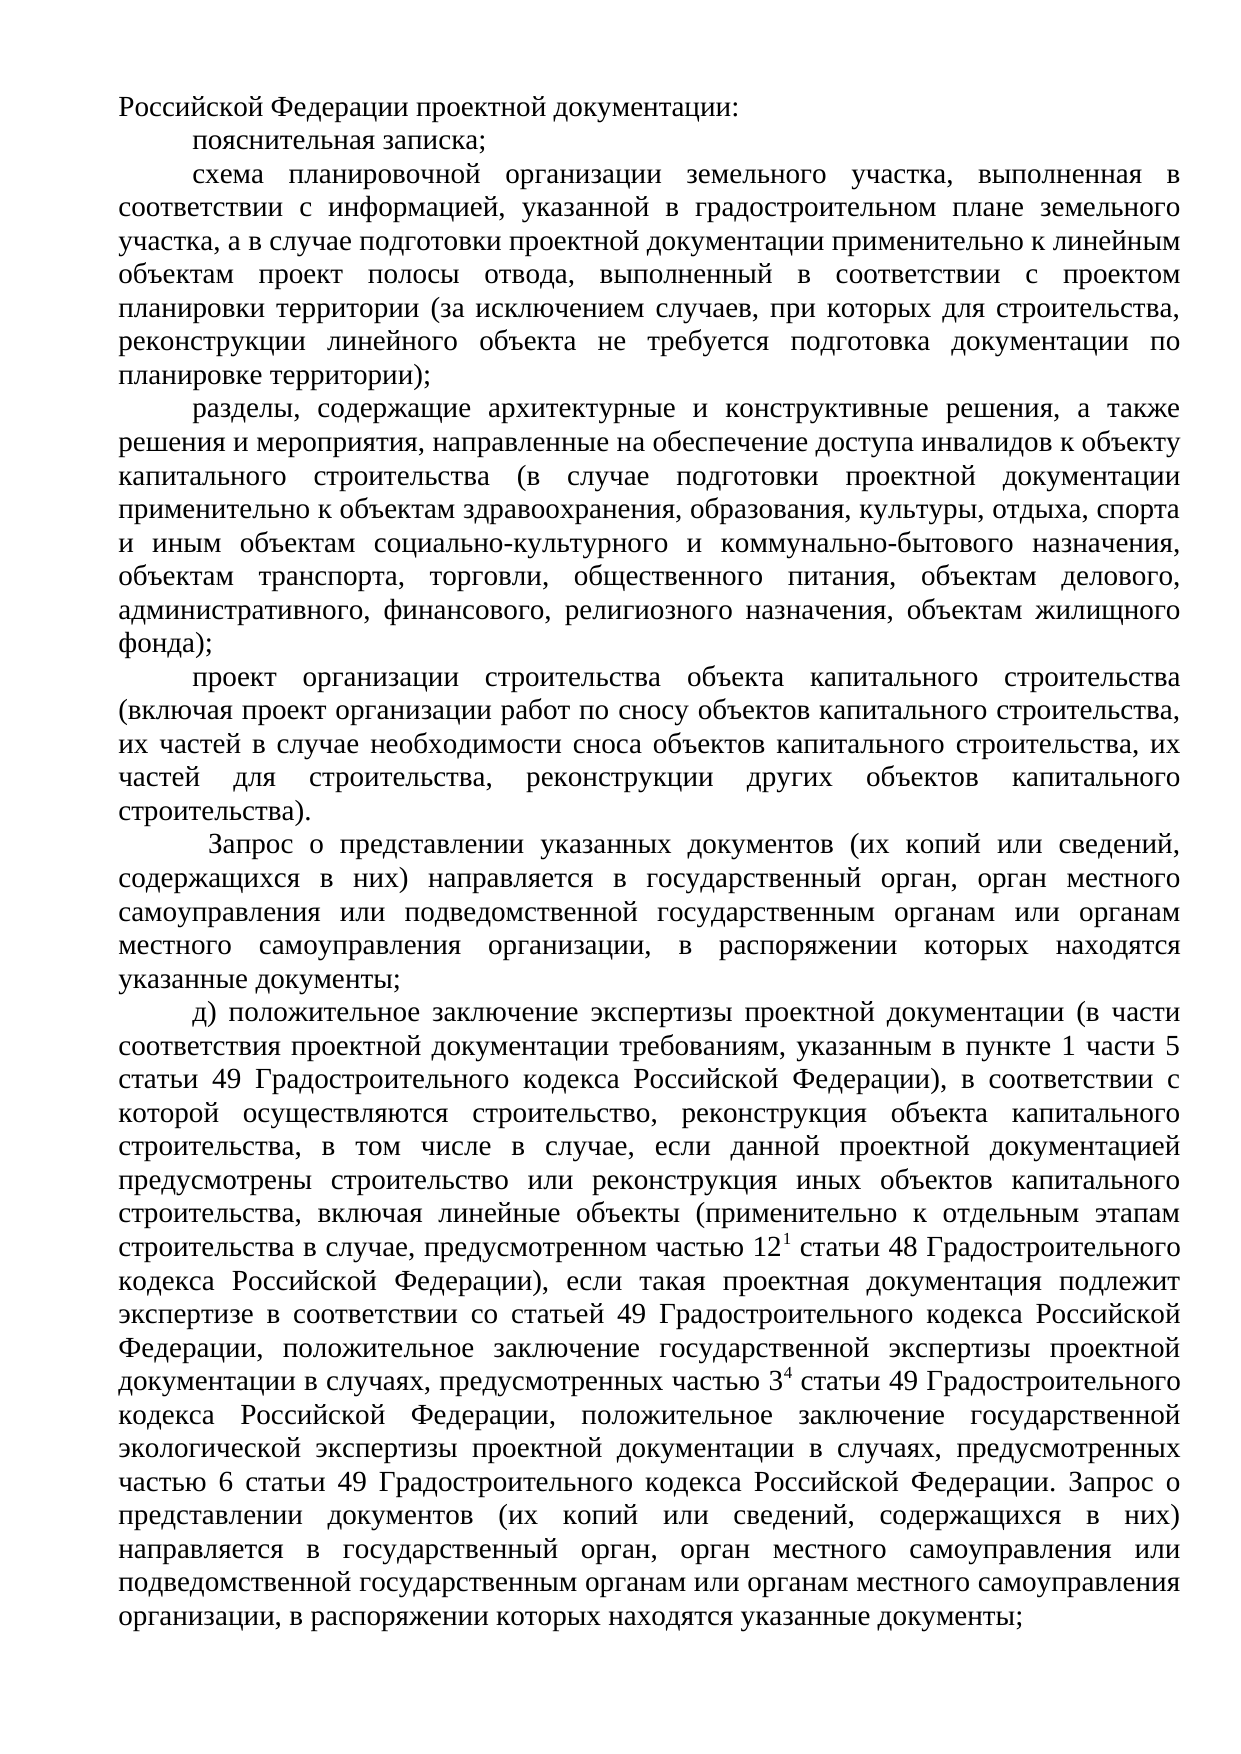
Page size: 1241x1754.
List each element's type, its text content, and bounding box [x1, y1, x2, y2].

text Запрос о представлении указанных документов (их копий или сведений, содержащихся в них) направляется в государственный орган, орган местного самоуправления или подведомственной государственным органам или органам местного самоуправления организации, в распоряжении которых находятся указанные документы; [118, 827, 1181, 994]
text проект организации строительства объекта капитального строительства (включая проект организации работ по сносу объектов капитального строительства, их частей в случае необходимости сноса объектов капитального строительства, их частей для строительства, реконструкции других объектов капитального строительства). [118, 659, 1181, 827]
text пояснительная записка; [118, 122, 1181, 156]
text д) положительное заключение экспертизы проектной документации (в части соответствия проектной документации требованиям, указанным в пункте 1 части 5 статьи 49 Градостроительного кодекса Российской Федерации), в соответствии с которой осуществляются строительство, реконструкция объекта капитального строительства, в том числе в случае, если данной проектной документацией предусмотрены строительство или реконструкция иных объектов капитального строительства, включая линейные объекты (применительно к отдельным этапам строительства в случае, предусмотренном частью 121 статьи 48 Градостроительного кодекса Российской Федерации), если такая проектная документация подлежит экспертизе в соответствии со статьей 49 Градостроительного кодекса Российской Федерации, положительное заключение государственной экспертизы проектной документации в случаях, предусмотренных частью 34 статьи 49 Градостроительного кодекса Российской Федерации, положительное заключение государственной экологической экспертизы проектной документации в случаях, предусмотренных частью 6 статьи 49 Градостроительного кодекса Российской Федерации. Запрос о представлении документов (их копий или сведений, содержащихся в них) направляется в государственный орган, орган местного самоуправления или подведомственной государственным органам или органам местного самоуправления организации, в распоряжении которых находятся указанные документы; [118, 994, 1181, 1632]
text схема планировочной организации земельного участка, выполненная в соответствии с информацией, указанной в градостроительном плане земельного участка, а в случае подготовки проектной документации применительно к линейным объектам проект полосы отвода, выполненный в соответствии с проектом планировки территории (за исключением случаев, при которых для строительства, реконструкции линейного объекта не требуется подготовка документации по планировке территории); [118, 156, 1181, 391]
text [118, 89, 1181, 122]
text разделы, содержащие архитектурные и конструктивные решения, а также решения и мероприятия, направленные на обеспечение доступа инвалидов к объекту капитального строительства (в случае подготовки проектной документации применительно к объектам здравоохранения, образования, культуры, отдыха, спорта и иным объектам социально-культурного и коммунально-бытового назначения, объектам транспорта, торговли, общественного питания, объектам делового, административного, финансового, религиозного назначения, объектам жилищного фонда); [118, 391, 1181, 659]
